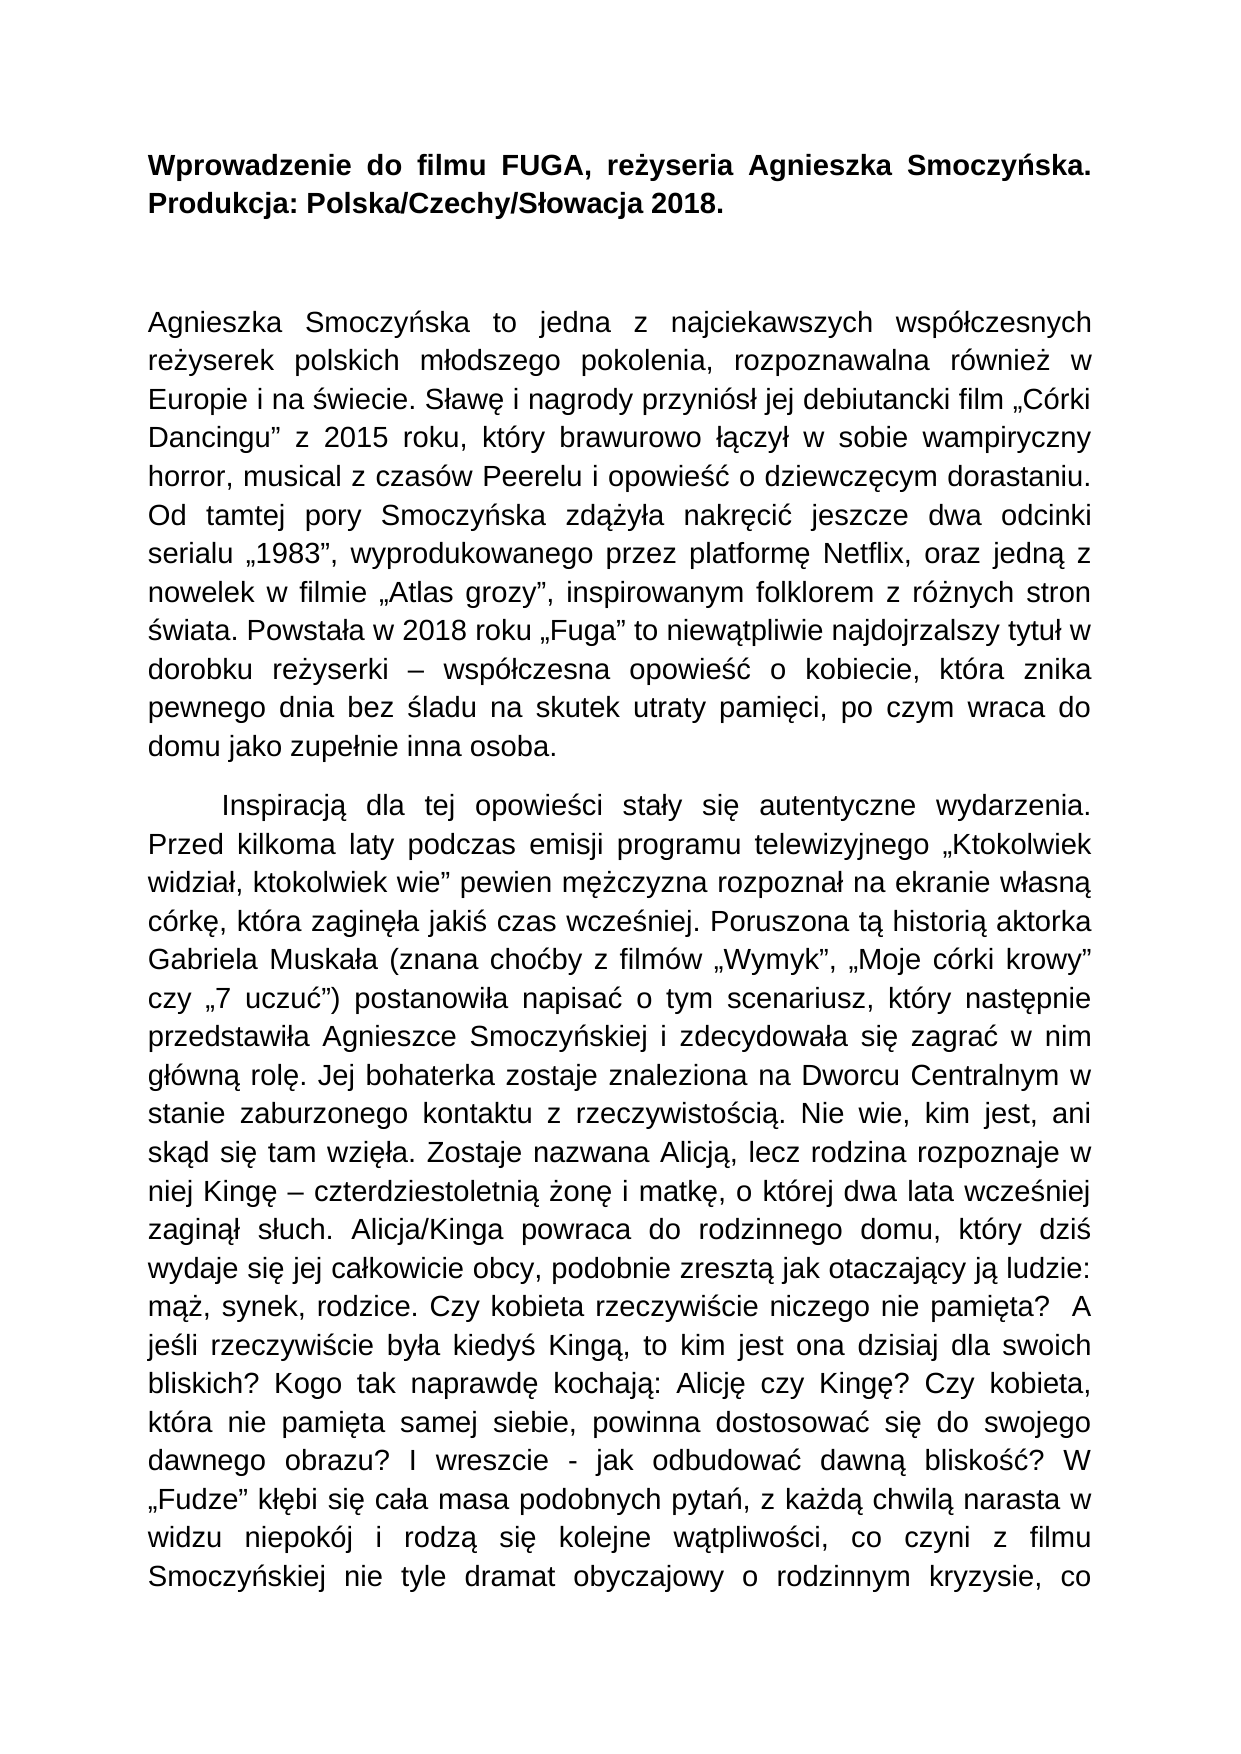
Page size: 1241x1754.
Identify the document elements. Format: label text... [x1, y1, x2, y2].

text Wprowadzenie do filmu FUGA, reżyseria Agnieszka Smoczyńska. Produkcja: Polska/Czechy/Słowacja 2018. [148, 148, 1093, 220]
text Agnieszka Smoczyńska to jedna z najciekawszych współczesnych reżyserek polskich młodszego pokolenia, rozpoznawalna również w Europie i na świecie. Sławę i nagrody przyniósł jej debiutancki film „Córki Dancingu” z 2015 roku, który brawurowo łączył w sobie wampiryczny horror, musical z czasów Peerelu i opowieść o dziewczęcym dorastaniu. Od tamtej pory Smoczyńska zdążyła nakręcić jeszcze dwa odcinki serialu „1983”, wyprodukowanego przez platformę Netflix, oraz jedną z nowelek w filmie „Atlas grozy”, inspirowanym folklorem z różnych stron świata. Powstała w 2018 roku „Fuga” to niewątpliwie najdojrzalszy tytuł w dorobku reżyserki – współczesna opowieść o kobiecie, która znika pewnego dnia bez śladu na skutek utraty pamięci, po czym wraca do domu jako zupełnie inna osoba. [148, 305, 1093, 762]
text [148, 788, 1093, 1593]
